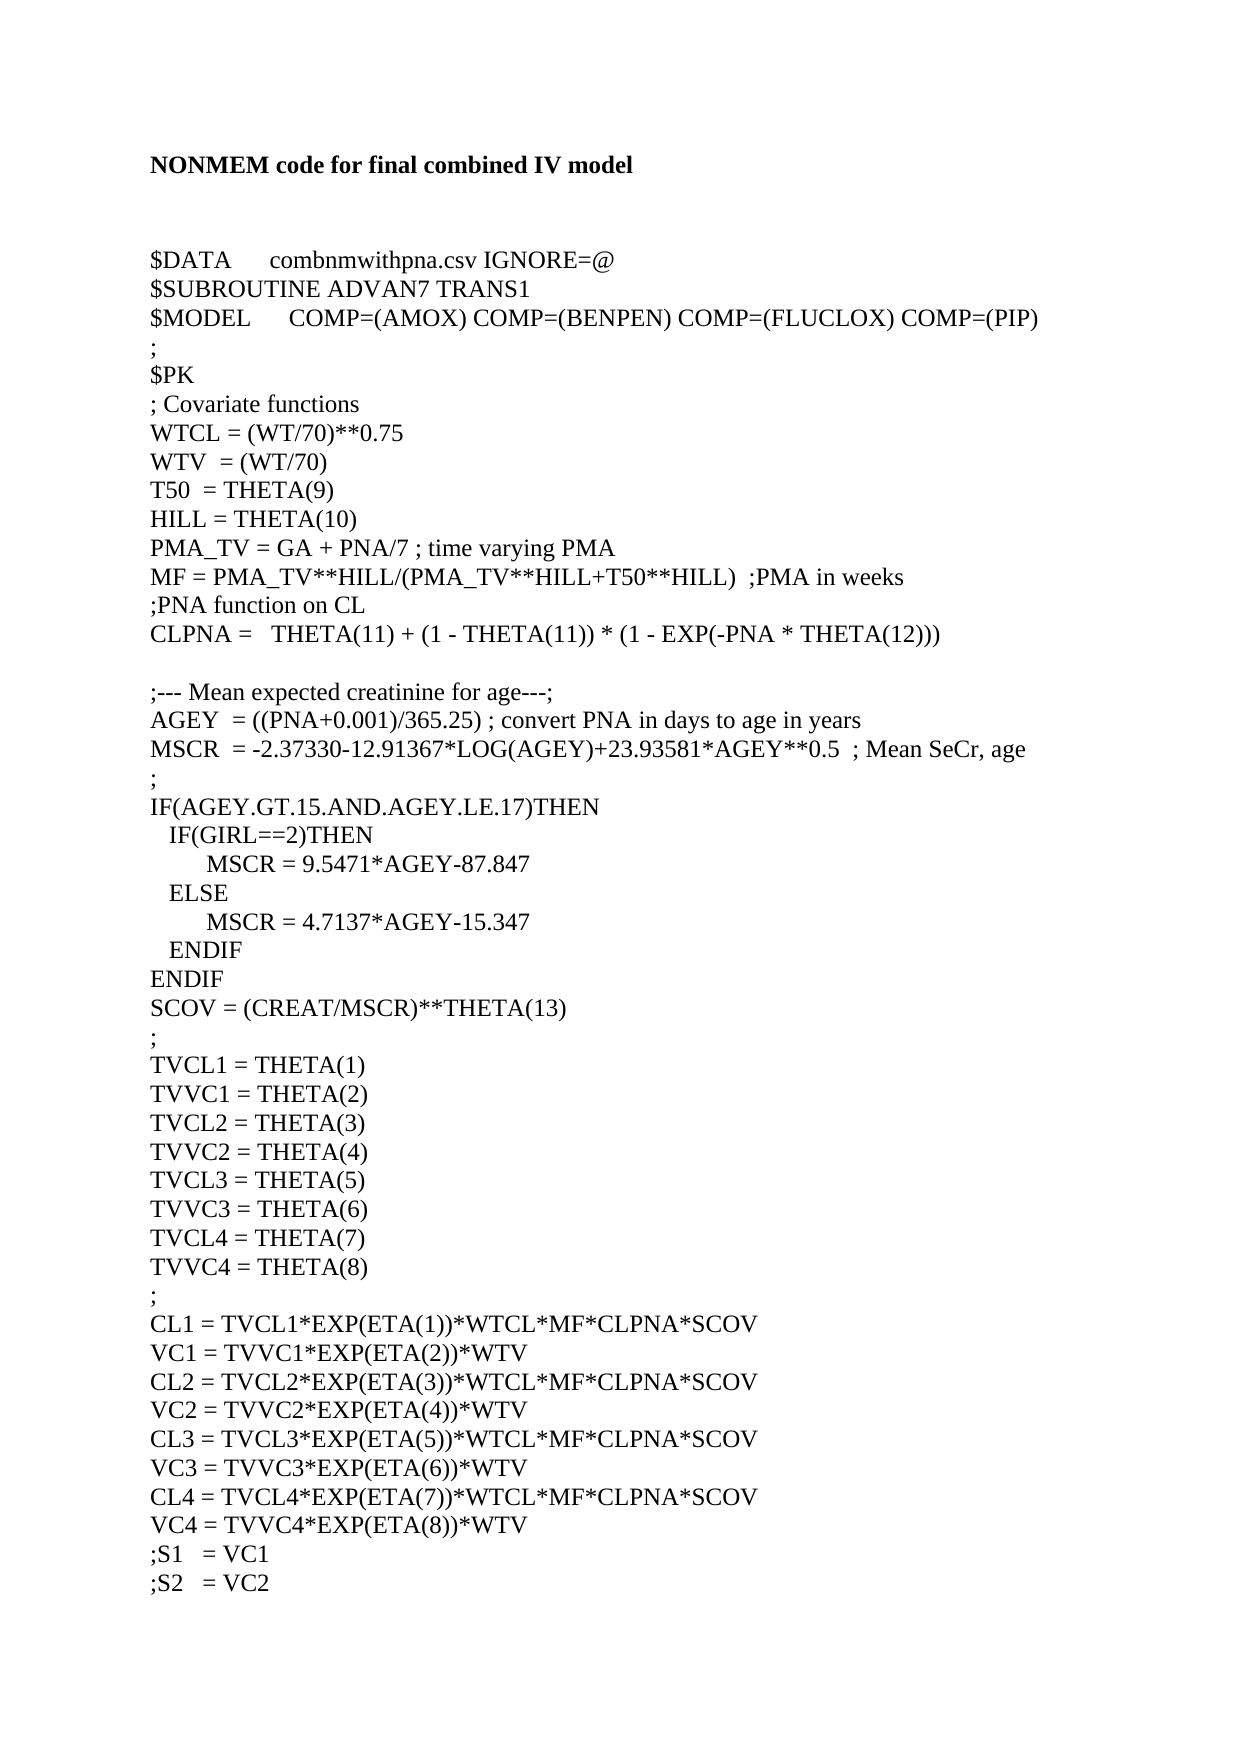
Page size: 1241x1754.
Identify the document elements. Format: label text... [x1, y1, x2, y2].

text MSCR = -2.37330-12.91367*LOG(AGEY)+23.93581*AGEY**0.5 ; Mean SeCr, age [150, 734, 1090, 763]
text $DATA combnmwithpna.csv IGNORE=@ [150, 245, 1090, 274]
text $MODEL COMP=(AMOX) COMP=(BENPEN) COMP=(FLUCLOX) COMP=(PIP) [150, 303, 1090, 332]
text PMA_TV = GA + PNA/7 ; time varying PMA [150, 533, 1090, 562]
text MSCR = 9.5471*AGEY-87.847 [150, 849, 1090, 878]
text ; [150, 1022, 1090, 1050]
text ;--- Mean expected creatinine for age---; [150, 677, 1090, 705]
text TVVC1 = THETA(2) [150, 1079, 1090, 1108]
text HILL = THETA(10) [150, 504, 1090, 533]
text ; [150, 332, 1090, 360]
text VC1 = TVVC1*EXP(ETA(2))*WTV [150, 1338, 1090, 1367]
text CL1 = TVCL1*EXP(ETA(1))*WTCL*MF*CLPNA*SCOV [150, 1309, 1090, 1338]
text ;PNA function on CL [150, 590, 1090, 619]
text WTV = (WT/70) [150, 447, 1090, 475]
text TVVC3 = THETA(6) [150, 1194, 1090, 1223]
text VC4 = TVVC4*EXP(ETA(8))*WTV [150, 1510, 1090, 1539]
text ; [150, 1280, 1090, 1309]
text TVVC2 = THETA(4) [150, 1137, 1090, 1165]
text TVCL1 = THETA(1) [150, 1050, 1090, 1079]
text AGEY = ((PNA+0.001)/365.25) ; convert PNA in days to age in years [150, 705, 1090, 734]
text IF(AGEY.GT.15.AND.AGEY.LE.17)THEN [150, 792, 1090, 820]
text $SUBROUTINE ADVAN7 TRANS1 [150, 274, 1090, 303]
text NONMEM code for final combined IV model [150, 150, 1090, 179]
text ; [150, 763, 1090, 792]
text TVCL4 = THETA(7) [150, 1223, 1090, 1252]
text TVCL3 = THETA(5) [150, 1165, 1090, 1194]
text CLPNA = THETA(11) + (1 - THETA(11)) * (1 - EXP(-PNA * THETA(12))) [150, 619, 1090, 648]
text VC2 = TVVC2*EXP(ETA(4))*WTV [150, 1395, 1090, 1424]
text CL4 = TVCL4*EXP(ETA(7))*WTCL*MF*CLPNA*SCOV [150, 1482, 1090, 1510]
text ENDIF [150, 964, 1090, 993]
text VC3 = TVVC3*EXP(ETA(6))*WTV [150, 1453, 1090, 1482]
text CL2 = TVCL2*EXP(ETA(3))*WTCL*MF*CLPNA*SCOV [150, 1367, 1090, 1395]
text $PK [150, 360, 1090, 389]
text IF(GIRL==2)THEN [150, 820, 1090, 849]
text CL3 = TVCL3*EXP(ETA(5))*WTCL*MF*CLPNA*SCOV [150, 1424, 1090, 1453]
text MF = PMA_TV**HILL/(PMA_TV**HILL+T50**HILL) ;PMA in weeks [150, 562, 1090, 590]
text T50 = THETA(9) [150, 475, 1090, 504]
text MSCR = 4.7137*AGEY-15.347 [150, 907, 1090, 935]
text TVVC4 = THETA(8) [150, 1252, 1090, 1280]
text SCOV = (CREAT/MSCR)**THETA(13) [150, 993, 1090, 1022]
text WTCL = (WT/70)**0.75 [150, 418, 1090, 447]
text ;S2 = VC2 [150, 1568, 1090, 1597]
text ELSE [150, 878, 1090, 907]
text ; Covariate functions [150, 389, 1090, 418]
text ENDIF [150, 935, 1090, 964]
text TVCL2 = THETA(3) [150, 1108, 1090, 1137]
text ;S1 = VC1 [150, 1539, 1090, 1568]
